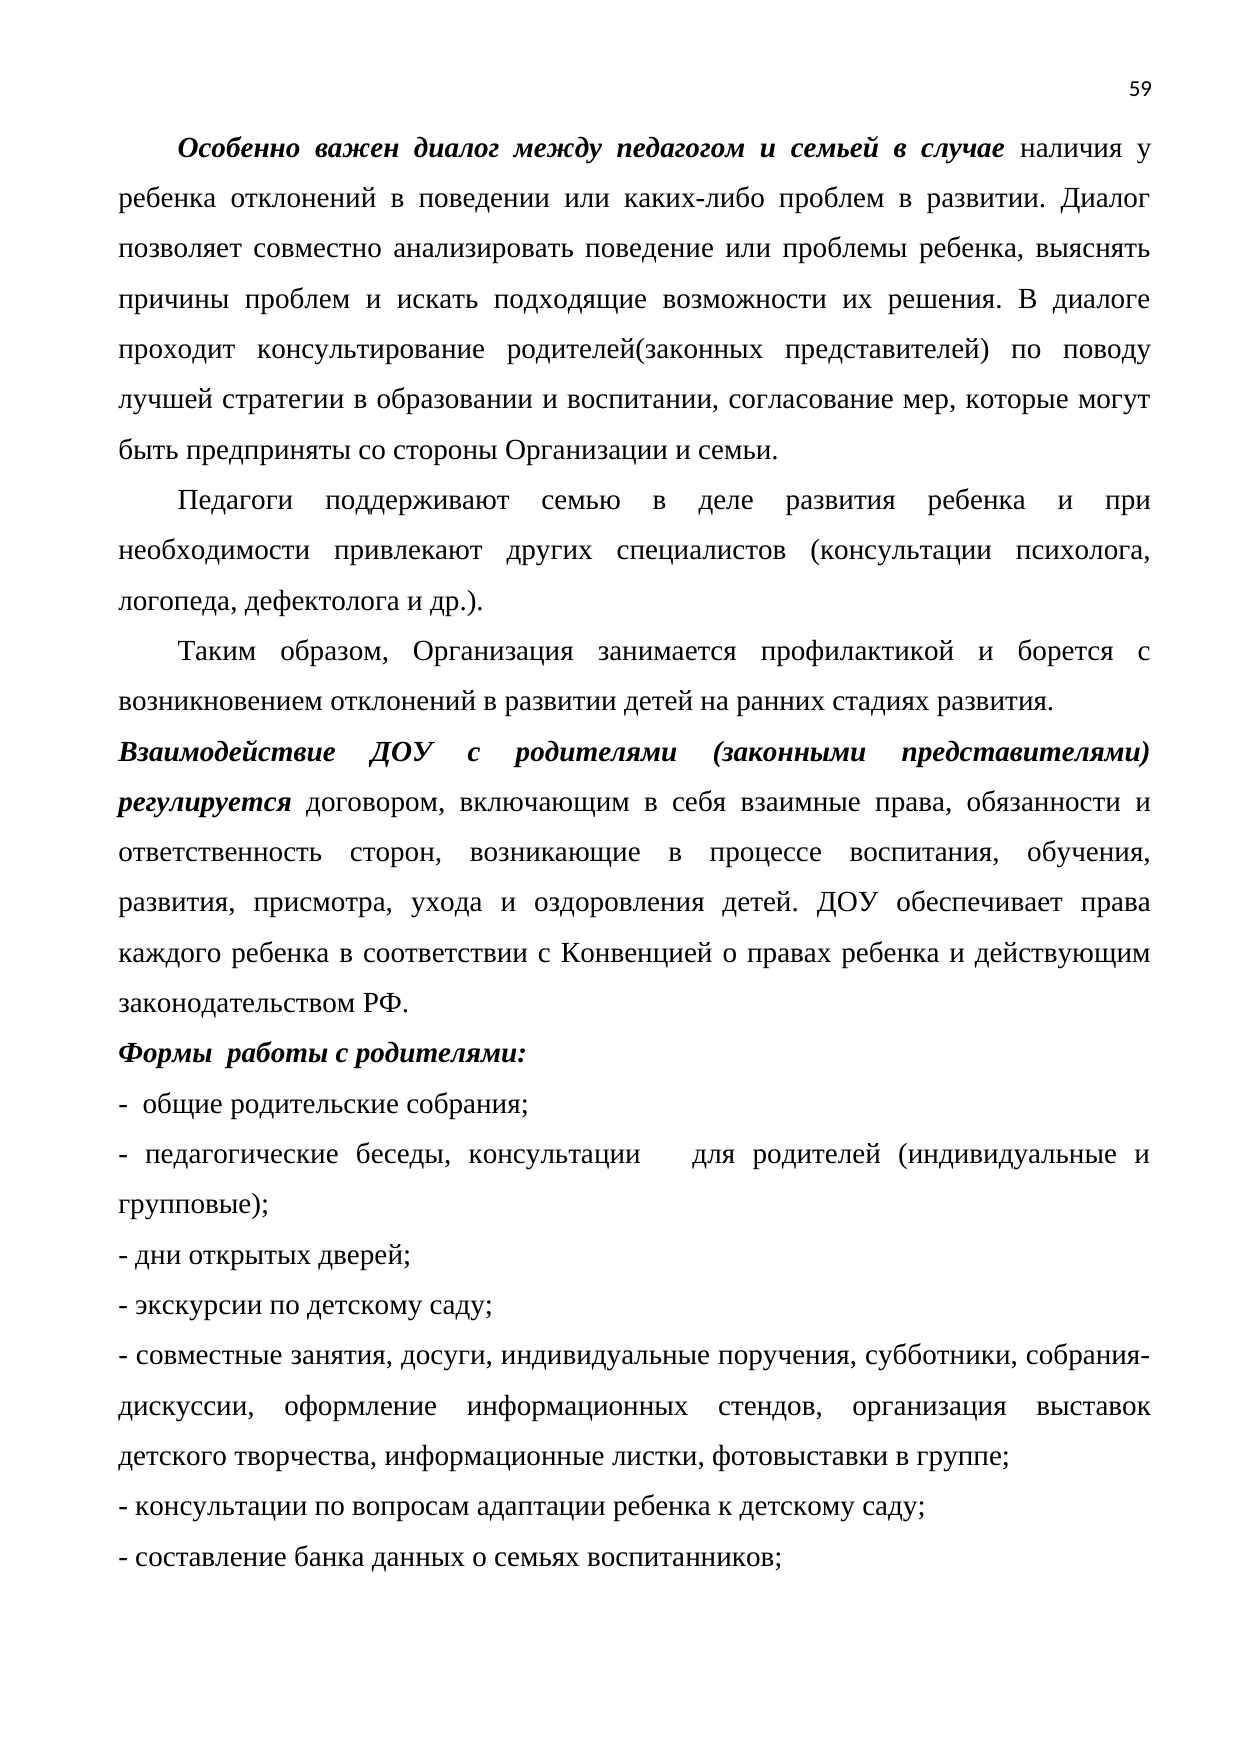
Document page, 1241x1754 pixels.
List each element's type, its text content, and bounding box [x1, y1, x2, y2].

text - дни открытых дверей; [118, 1237, 1152, 1270]
text Педагоги поддерживают семью в деле развития ребенка и при необходимости привлекают других специалистов (консультации психолога, логопеда, дефектолога и др.). [118, 482, 1152, 616]
text - педагогические беседы, консультации для родителей (индивидуальные и групповые); [118, 1136, 1152, 1220]
text Особенно важен диалог между педагогом и семьей в случае наличия у ребенка отклонений в поведении или каких-либо проблем в развитии. Диалог позволяет совместно анализировать поведение или проблемы ребенка, выяснять причины проблем и искать подходящие возможности их решения. В диалоге проходит консультирование родителей(законных представителей) по поводу лучшей стратегии в образовании и воспитании, согласование мер, которые могут быть предприняты со стороны Организации и семьи. [118, 130, 1152, 465]
text Таким образом, Организация занимается профилактикой и борется с возникновением отклонений в развитии детей на ранних стадиях развития. [118, 633, 1152, 717]
text - экскурсии по детскому саду; [118, 1287, 1152, 1321]
text - совместные занятия, досуги, индивидуальные поручения, субботники, собрания-дискуссии, оформление информационных стендов, организация выставок детского творчества, информационные листки, фотовыставки в группе; [118, 1337, 1152, 1472]
text - составление банка данных о семьях воспитанников; [118, 1539, 1152, 1572]
text - консультации по вопросам адаптации ребенка к детскому саду; [118, 1488, 1152, 1522]
text Взаимодействие ДОУ с родителями (законными представителями) регулируется договором, включающим в себя взаимные права, обязанности и ответственность сторон, возникающие в процессе воспитания, обучения, развития, присмотра, ухода и оздоровления детей. ДОУ обеспечивает права каждого ребенка в соответствии с Конвенцией о правах ребенка и действующим законодательством РФ. [118, 734, 1152, 1019]
text Формы работы с родителями: [118, 1036, 1152, 1069]
text - общие родительские собрания; [118, 1086, 1152, 1119]
